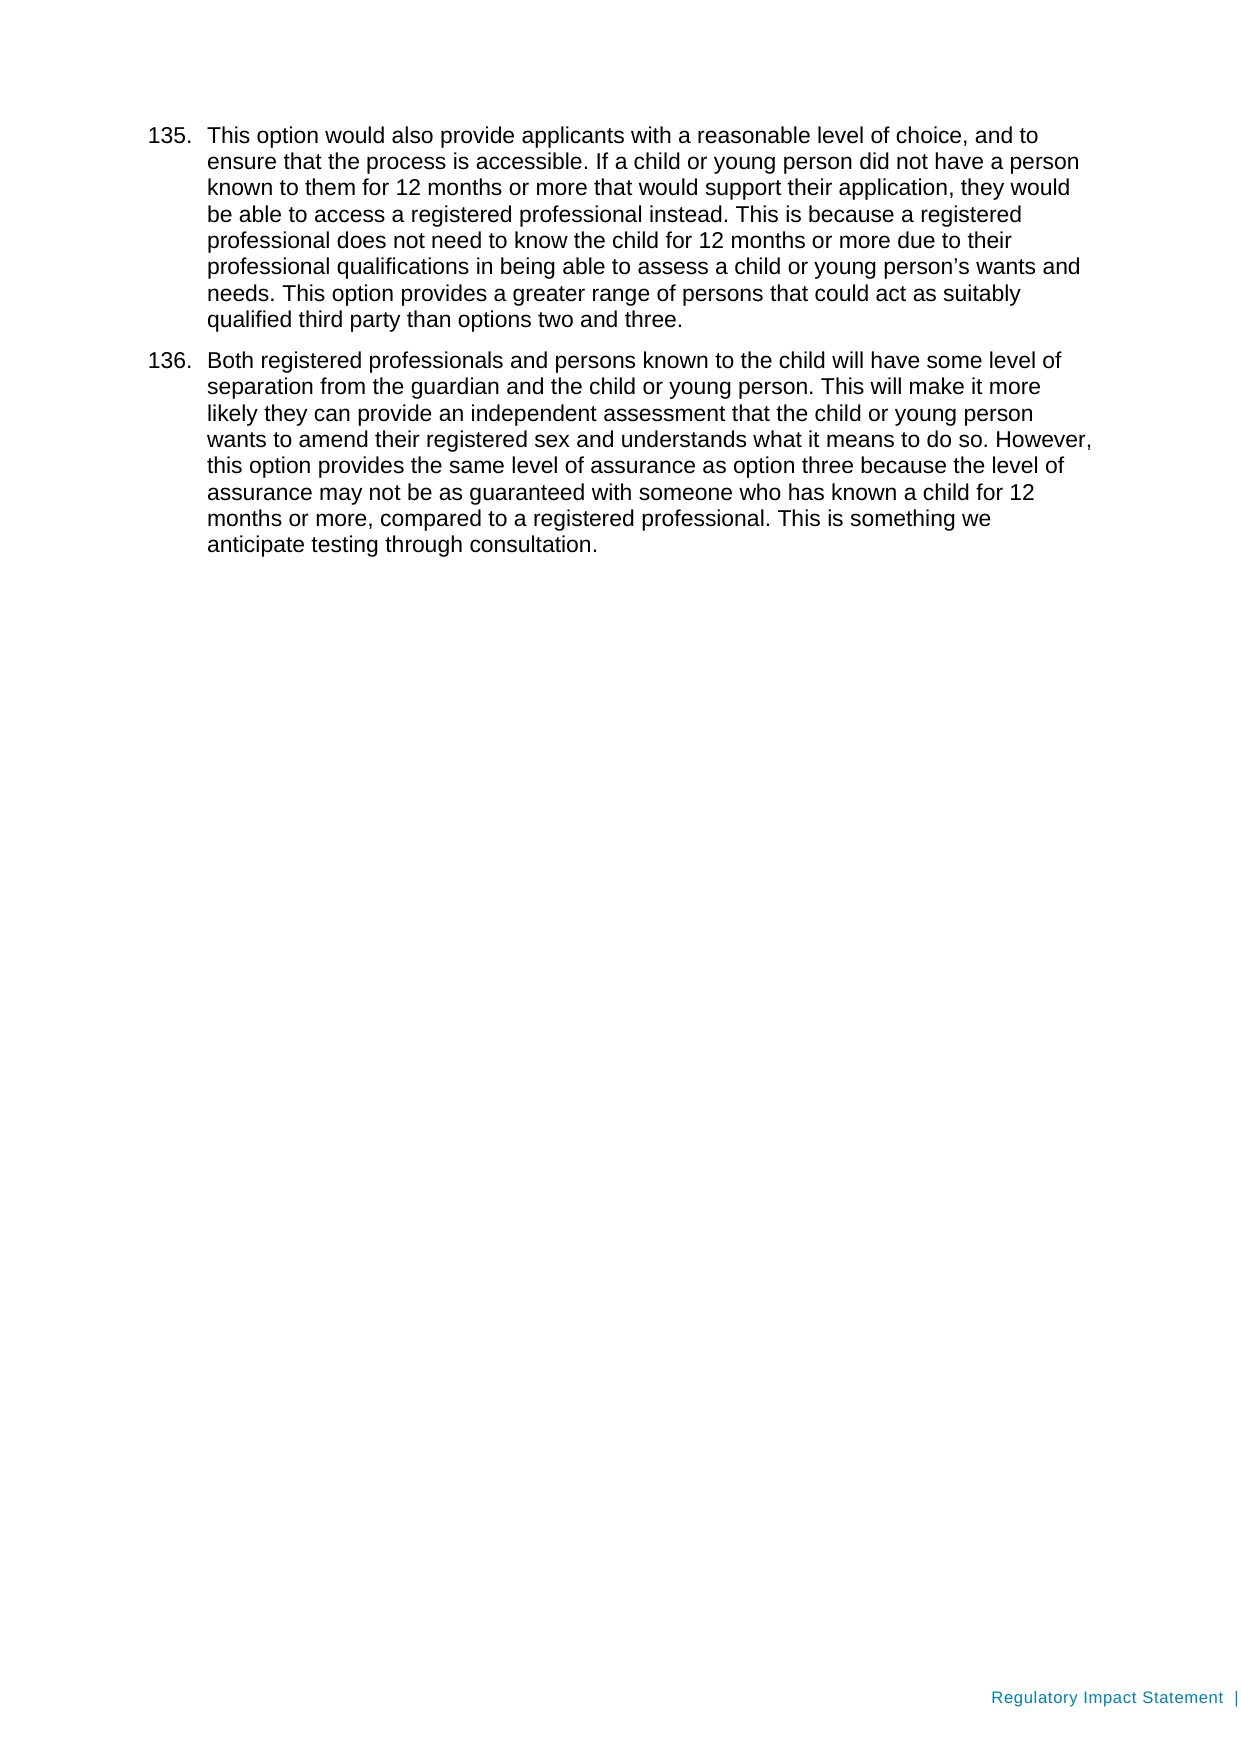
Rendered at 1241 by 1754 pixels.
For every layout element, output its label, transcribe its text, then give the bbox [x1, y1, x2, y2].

text Both registered professionals and persons known to the child will have some level of separation from the guardian and the child or young person. This will make it more likely they can provide an independent assessment that the child or young person wants to amend their registered sex and understands what it means to do so. However, this option provides the same level of assurance as option three because the level of assurance may not be as guaranteed with someone who has known a child for 12 months or more, compared to a registered professional. This is something we anticipate testing through consultation. [148, 347, 1092, 558]
picture [1015, 1694, 1021, 1706]
text This option would also provide applicants with a reasonable level of choice, and to ensure that the process is accessible. If a child or young person did not have a person known to them for 12 months or more that would support their application, they would be able to access a registered professional instead. This is because a registered professional does not need to know the child for 12 months or more due to their professional qualifications in being able to assess a child or young person’s wants and needs. This option provides a greater range of persons that could act as suitably qualified third party than options two and three. [148, 122, 1092, 332]
